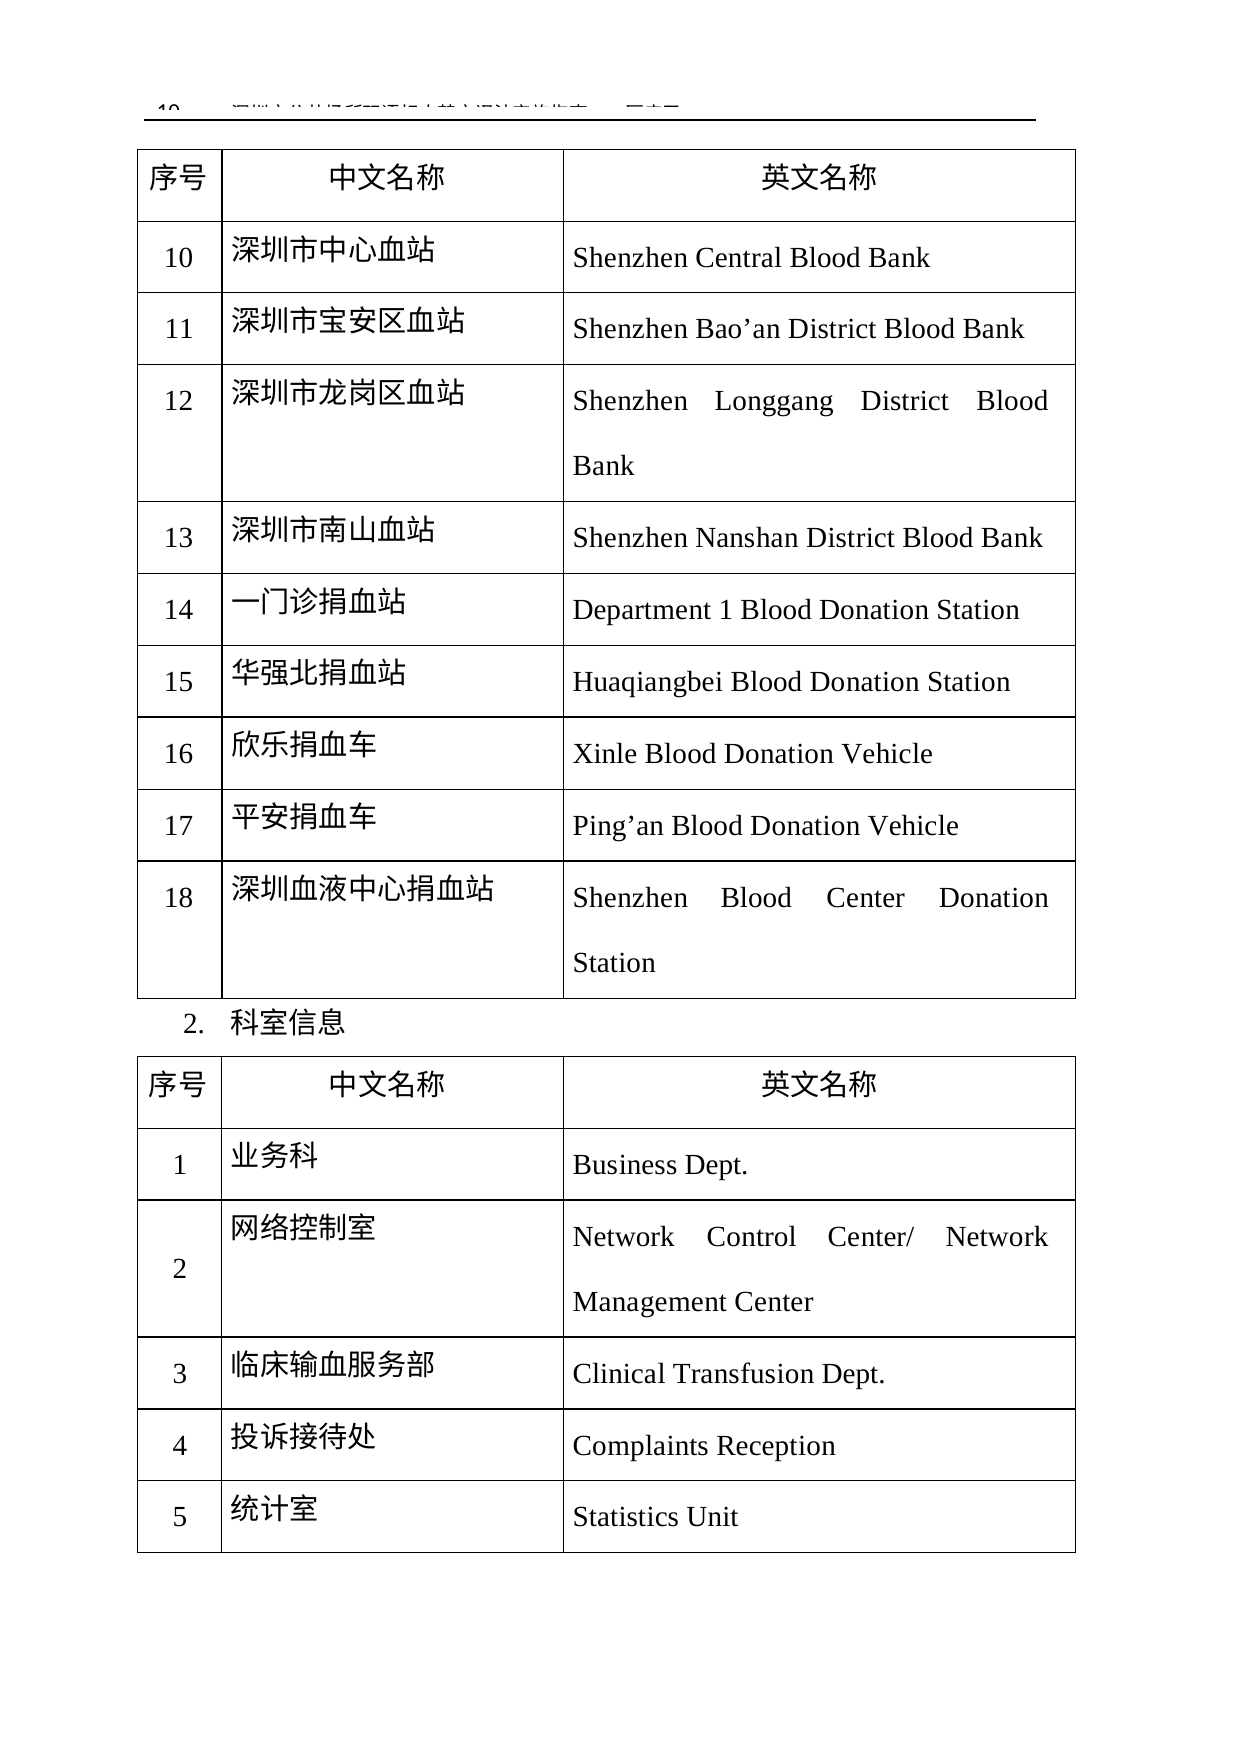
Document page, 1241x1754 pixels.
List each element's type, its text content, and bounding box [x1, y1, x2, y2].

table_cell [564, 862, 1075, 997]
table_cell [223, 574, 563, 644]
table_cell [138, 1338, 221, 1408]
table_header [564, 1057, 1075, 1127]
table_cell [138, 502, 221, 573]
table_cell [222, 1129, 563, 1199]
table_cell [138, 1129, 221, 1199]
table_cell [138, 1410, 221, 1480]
text 2. 科室信息 [183, 1003, 1065, 1042]
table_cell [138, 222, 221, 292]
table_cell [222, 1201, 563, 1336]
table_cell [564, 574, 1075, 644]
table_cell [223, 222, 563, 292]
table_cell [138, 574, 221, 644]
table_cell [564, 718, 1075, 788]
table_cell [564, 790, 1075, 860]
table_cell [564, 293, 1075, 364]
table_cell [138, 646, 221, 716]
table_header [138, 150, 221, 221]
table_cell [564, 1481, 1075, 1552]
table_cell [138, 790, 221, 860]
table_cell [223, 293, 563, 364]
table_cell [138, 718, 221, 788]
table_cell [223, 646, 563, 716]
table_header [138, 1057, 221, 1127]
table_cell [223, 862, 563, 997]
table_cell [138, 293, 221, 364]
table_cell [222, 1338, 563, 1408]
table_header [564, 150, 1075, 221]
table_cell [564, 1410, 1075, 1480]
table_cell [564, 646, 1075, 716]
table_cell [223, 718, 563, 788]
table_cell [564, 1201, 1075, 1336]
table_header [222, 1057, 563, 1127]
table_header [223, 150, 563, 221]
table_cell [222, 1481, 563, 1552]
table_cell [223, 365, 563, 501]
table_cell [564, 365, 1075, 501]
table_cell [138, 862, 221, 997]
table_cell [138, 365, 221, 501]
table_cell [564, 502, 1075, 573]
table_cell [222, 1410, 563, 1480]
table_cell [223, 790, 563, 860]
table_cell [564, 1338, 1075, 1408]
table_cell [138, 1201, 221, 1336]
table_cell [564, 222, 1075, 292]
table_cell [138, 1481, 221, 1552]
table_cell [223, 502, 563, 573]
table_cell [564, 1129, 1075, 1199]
